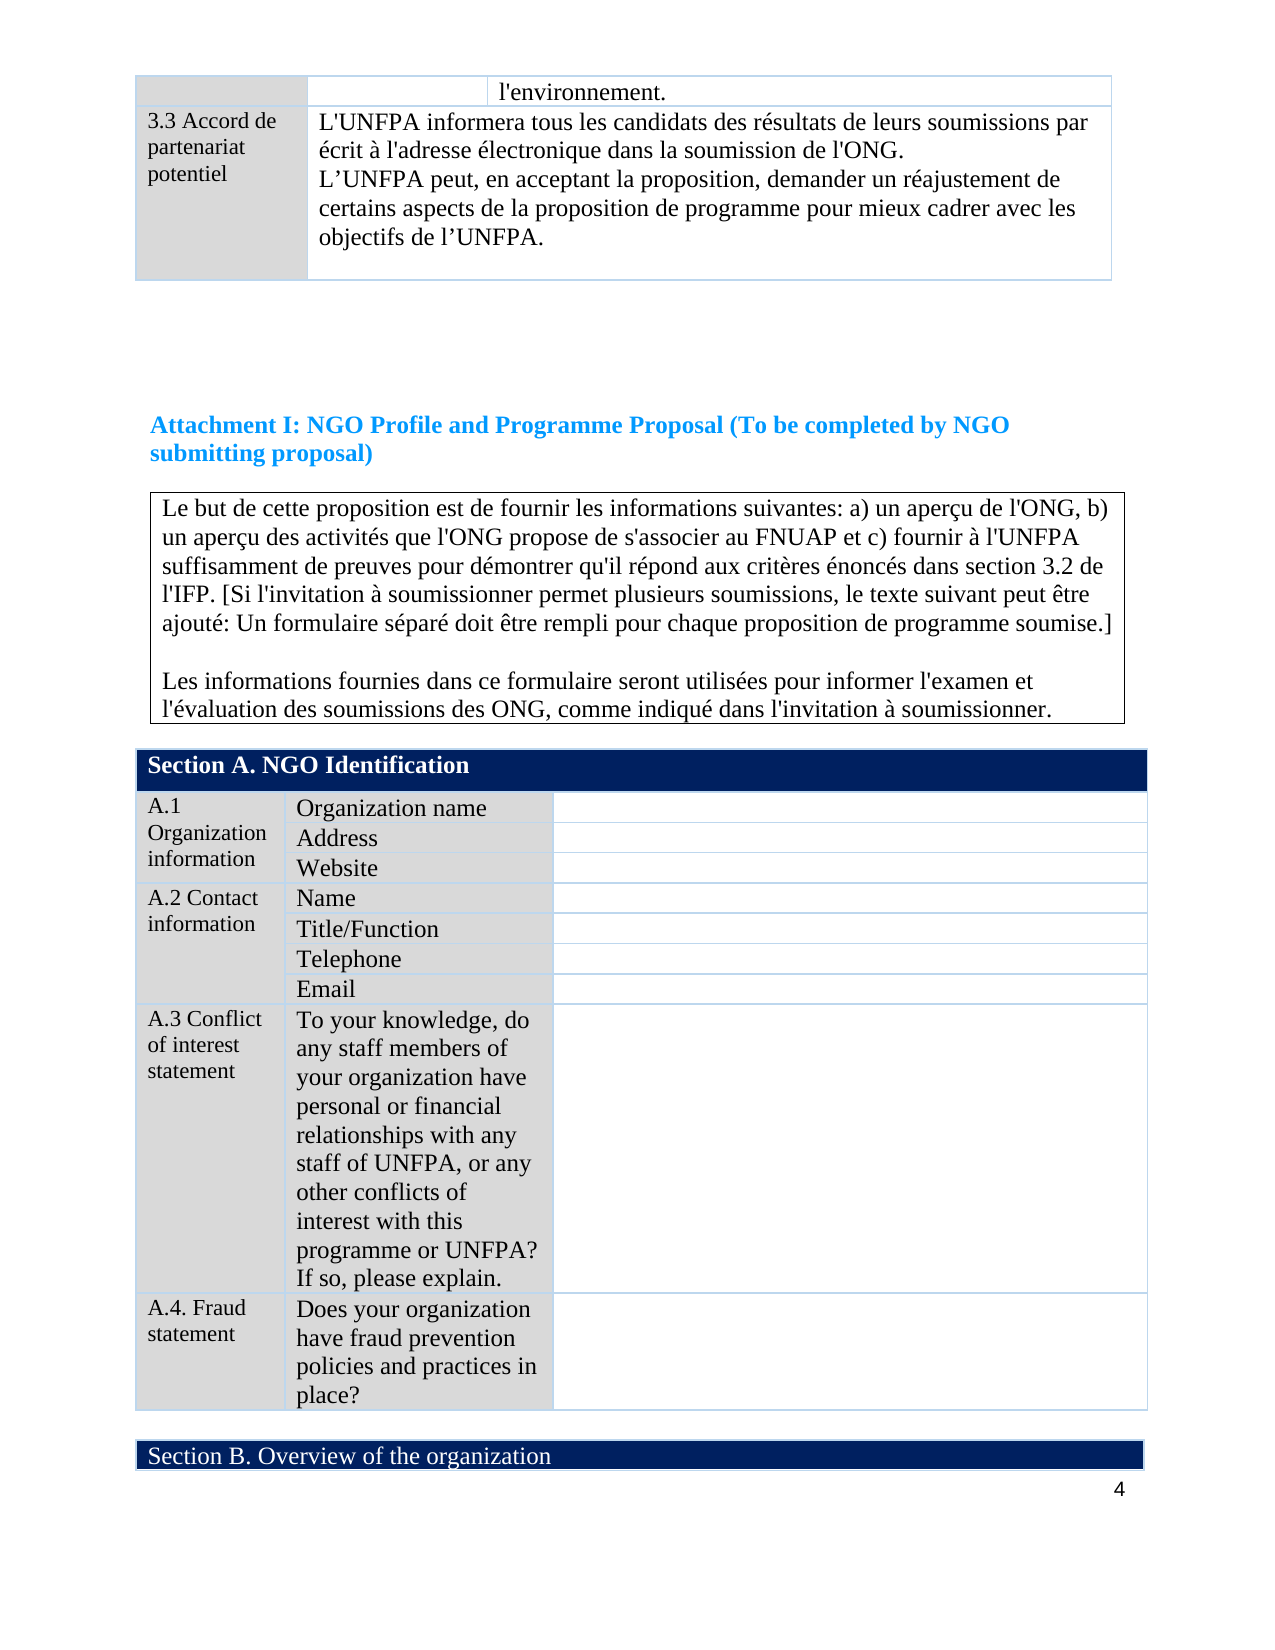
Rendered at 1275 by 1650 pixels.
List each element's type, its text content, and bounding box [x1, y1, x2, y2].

table_cell [554, 823, 1147, 852]
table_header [137, 1441, 1143, 1469]
table_cell A.1 Organization information [137, 793, 284, 882]
table_cell [554, 944, 1147, 973]
table_header Le but de cette proposition est de fournir les informations suivantes: a) un aperçu de l'ONG, b) un aperçu des activités que l'ONG propose de s'associer au FNUAP et c) fournir à l'UNFPA suffisamment de preuves pour démontrer qu'il répond aux critères énoncés dans section 3.2 de l'IFP. [Si l'invitation à soumissionner permet plusieurs soumissions, le texte suivant peut être ajouté: Un formulaire séparé doit être rempli pour chaque proposition de programme soumise.] Les informations fournies dans ce formulaire seront utilisées pour informer l'examen et l'évaluation des soumissions des ONG, comme indiqué dans l'invitation à soumissionner. [151, 493, 1124, 723]
table_cell [554, 1294, 1147, 1409]
table_cell [554, 853, 1147, 882]
table_cell [554, 884, 1147, 912]
table_cell Website [286, 853, 552, 882]
table_cell Organization name [286, 793, 552, 821]
table_cell [554, 1005, 1147, 1292]
title Attachment I: NGO Profile and Programme Proposal (To be completed by NGO submitting proposal) [150, 410, 1125, 467]
table_cell [554, 975, 1147, 1003]
table_cell L'UNFPA informera tous les candidats des résultats de leurs soumissions par écrit à l'adresse électronique dans la soumission de l'ONG. L’UNFPA peut, en acceptant la proposition, demander un réajustement de certains aspects de la proposition de programme pour mieux cadrer avec les objectifs de l’UNFPA. [308, 107, 1111, 279]
table_cell 3.3 Accord de partenariat potentiel [137, 107, 307, 279]
table_cell Address [286, 823, 552, 852]
table_cell Title/Function [286, 914, 552, 943]
table_cell Does your organization have fraud prevention policies and practices in place? [286, 1294, 552, 1409]
table_cell Telephone [286, 944, 552, 973]
table_cell [554, 793, 1147, 821]
table_cell Name [286, 884, 552, 912]
table_cell A.2 Contact information [137, 884, 284, 1003]
table_header Section A. NGO Identification [137, 750, 1147, 791]
table_cell To your knowledge, do any staff members of your organization have personal or financial relationships with any staff of UNFPA, or any other conflicts of interest with this programme or UNFPA? If so, please explain. [286, 1005, 552, 1292]
table_cell A.4. Fraud statement [137, 1294, 284, 1409]
table_cell [137, 77, 307, 105]
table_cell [488, 77, 1111, 105]
table_cell A.3 Conflict of interest statement [137, 1005, 284, 1292]
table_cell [308, 77, 487, 105]
table_cell Email [286, 975, 552, 1003]
table_cell [554, 914, 1147, 943]
